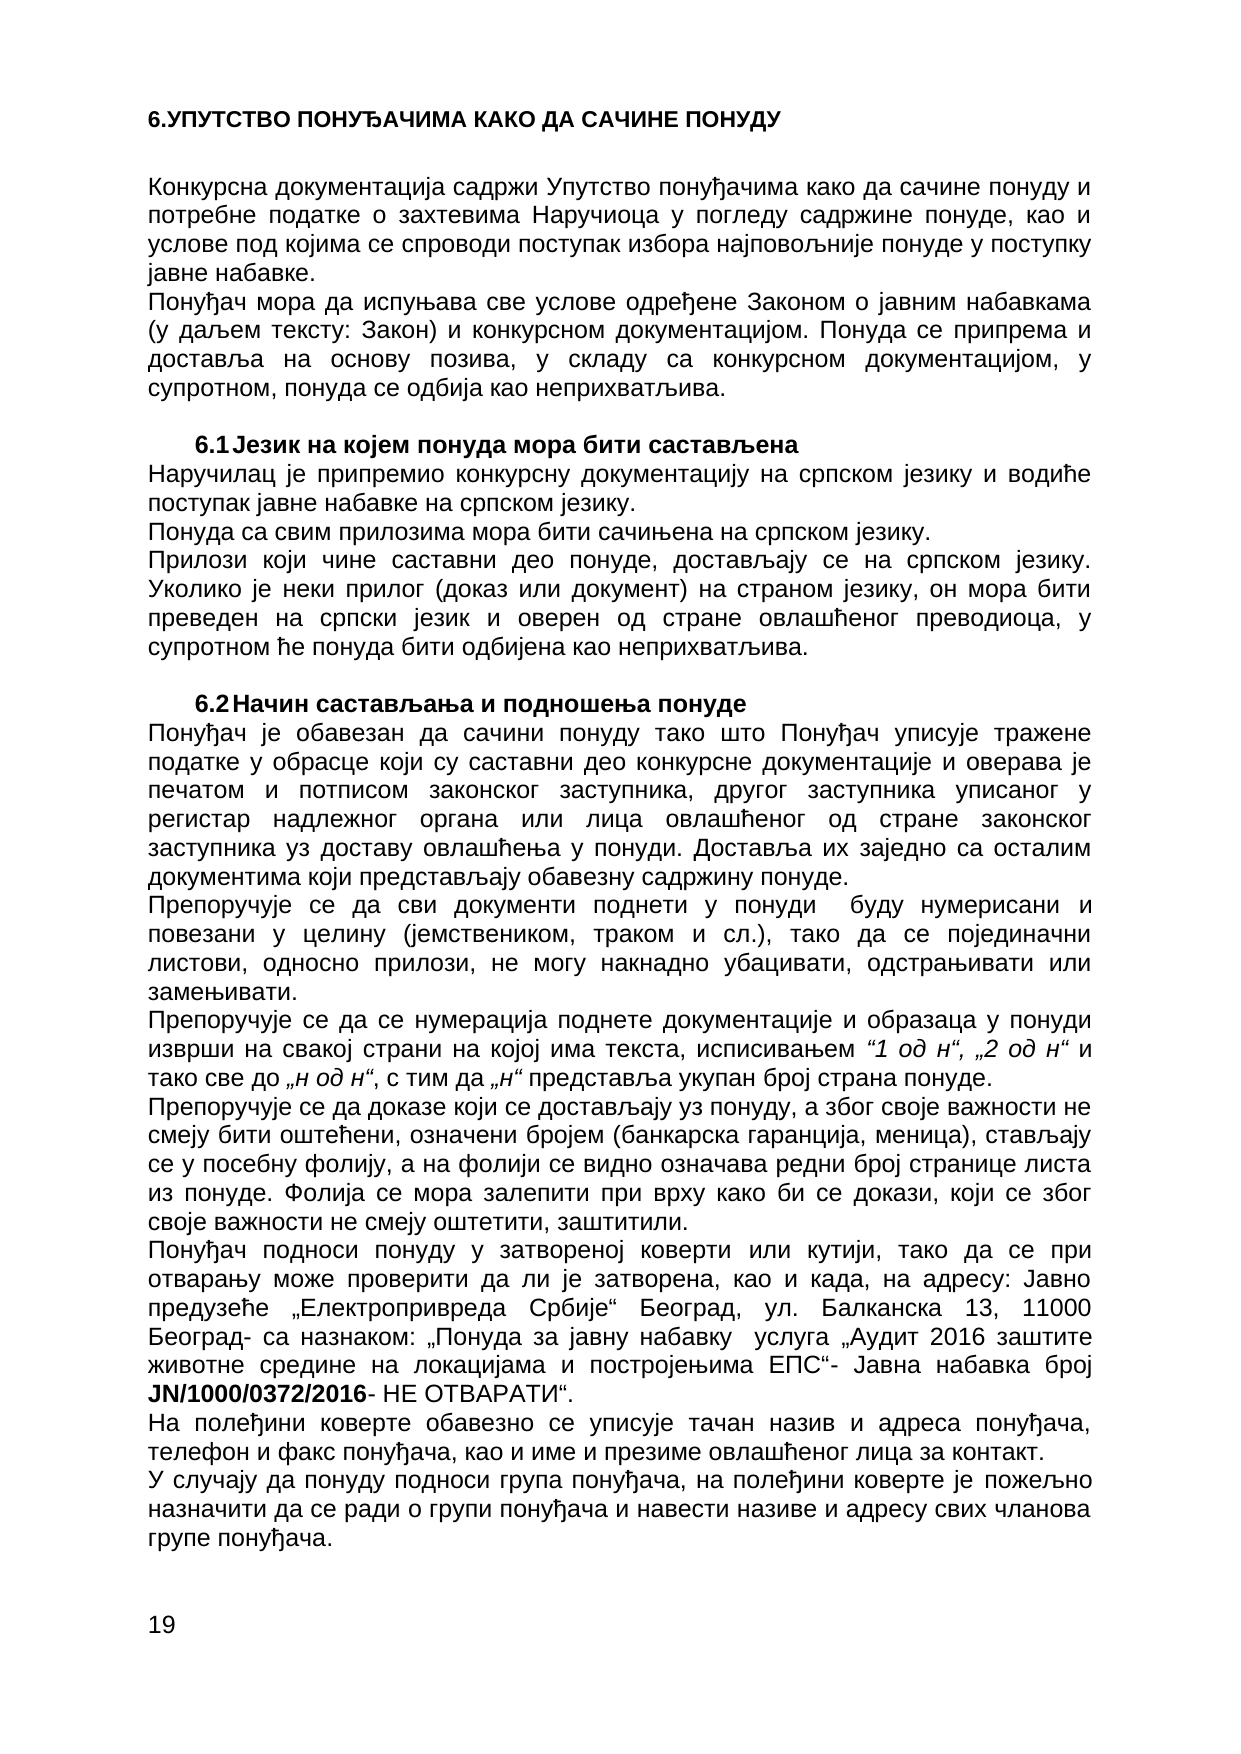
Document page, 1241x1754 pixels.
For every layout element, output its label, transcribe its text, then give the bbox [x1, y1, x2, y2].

text Понуђач је обавезан да сачини понуду тако што Понуђач уписује тражене податке у обрасце који су саставни део конкурсне документације и оверава је печатом и потписом законског заступника, другог заступника уписаног у регистар надлежног органа или лица овлашћеног од стране законског заступника уз доставу овлашћења у понуди. Доставља их заједно са осталим документима који представљају обавезну садржину понуде. [148, 718, 1093, 890]
text У случају да понуду подноси група понуђача, на полеђини коверте је пожељно назначити да се ради о групи понуђача и навести називе и адресу свих чланова групе понуђача. [148, 1465, 1093, 1551]
list Начин састављања и подношења понуде [194, 689, 1093, 718]
text Препоручује се да доказе који се достављају уз понуду, а због своје важности не смеју бити оштећени, означени бројем (банкарска гаранција, меница), стављају се у посебну фолију, а на фолији се видно означава редни број странице листа из понуде. Фолија се мора залепити при врху како би се докази, који се због своје важности не смеју оштетити, заштитили. [148, 1091, 1093, 1235]
text Понуђач подноси понуду у затвореној коверти или кутији, тако да се при отварању може проверити да ли је затворена, као и када, на адресу: Јавно предузеће „Електропривреда Србије“ Београд, ул. Балканска 13, 11000 Београд- са назнаком: „Понуда за јавну набавку услуга „Аудит 2016 заштите животне средине на локацијама и постројењима ЕПС“- Јавна набавка број JN/1000/0372/2016- НЕ ОТВАРАТИ“. [148, 1235, 1093, 1408]
text На полеђини коверте обавезно се уписује тачан назив и адреса понуђача, телефон и факс понуђача, као и име и презиме овлашћеног лица за контакт. [148, 1408, 1093, 1465]
text Наручилац је припремио конкурсну документацију на српском језику и водиће поступак јавне набавке на српском језику. [148, 459, 1093, 516]
text Прилози који чине саставни део понуде, достављају се на српском језику. Уколико је неки прилог (доказ или документ) на страном језику, он мора бити преведен на српски језик и оверен од стране овлашћеног преводиоца, у супротном ће понуда бити одбијена као неприхватљива. [148, 545, 1093, 660]
text Понуда са свим прилозима мора бити сачињена на српском језику. [148, 516, 1093, 545]
text Конкурсна документација садржи Упутство понуђачима како да сачине понуду и потребне податке о захтевима Наручиоца у погледу садржине понуде, као и услове под којима се спроводи поступак избора најповољније понуде у поступку јавне набавке. [148, 171, 1093, 286]
text Препоручује се да сви документи поднети у понуди буду нумерисани и повезани у целину (јемствеником, траком и сл.), тако да се појединачни листови, односно прилози, не могу накнадно убацивати, одстрањивати или замењивати. [148, 890, 1093, 1005]
text Понуђач мора да испуњава све услове одређене Законом о јавним набавкама (у даљем тексту: Закон) и конкурсном документацијом. Понуда се припрема и доставља на основу позива, у складу са конкурсном документацијом, у супротном, понуда се одбија као неприхватљива. [148, 286, 1093, 401]
subtitle 6.УПУТСТВО ПОНУЂАЧИМА КАКО ДА САЧИНЕ ПОНУДУ [148, 106, 1093, 133]
text Препоручује се да се нумерација поднете документације и образаца у понуди изврши на свакоj страни на којој има текста, исписивањем “1 од н“, „2 од н“ и тако све до „н од н“, с тим да „н“ представља укупан број страна понуде. [148, 1005, 1093, 1091]
list Језик на којем понуда мора бити састављена [194, 430, 1093, 459]
